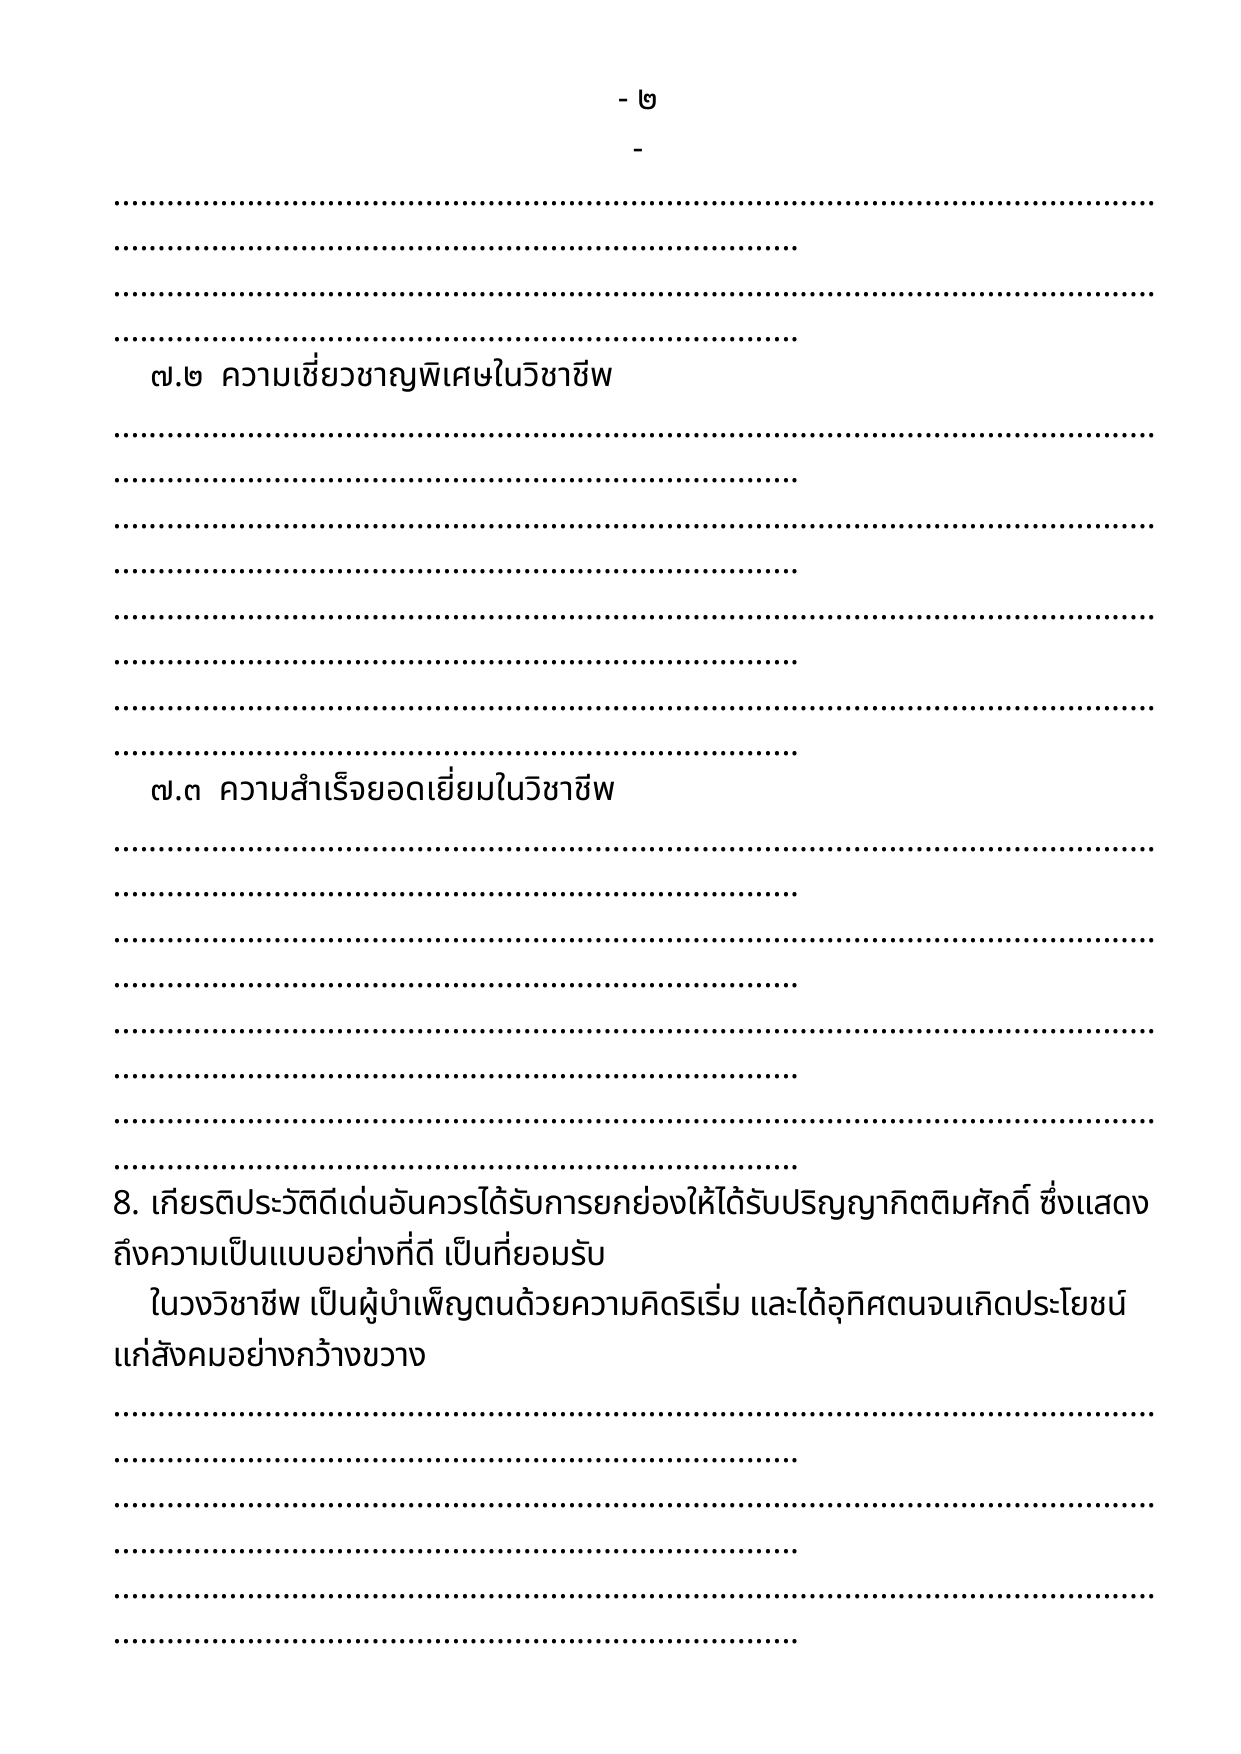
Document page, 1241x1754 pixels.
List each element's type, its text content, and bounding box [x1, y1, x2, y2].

text ๗.๒ ความเชี่ยวชาญพิเศษในวิชาชีพ [112, 351, 1162, 402]
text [112, 150, 1162, 260]
list เกียรติประวัติดีเด่นอันควรได้รับการยกย่องให้ได้รับปริญญากิตติมศักดิ์ ซึ่งแสดงถึงความเป็นแบบอย่างที่ดี เป็นที่ยอมรับ ในวงวิชาชีพ เป็นผู้บำเพ็ญตนด้วยความคิดริเริ่ม และได้อุทิศตนจนเกิดประโยชน์แก่สังคมอย่างกว้างขวาง [112, 1179, 1162, 1381]
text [112, 1563, 1162, 1654]
text ๗.๓ ความสำเร็จยอดเยี่ยมในวิชาชีพ [112, 765, 1162, 816]
